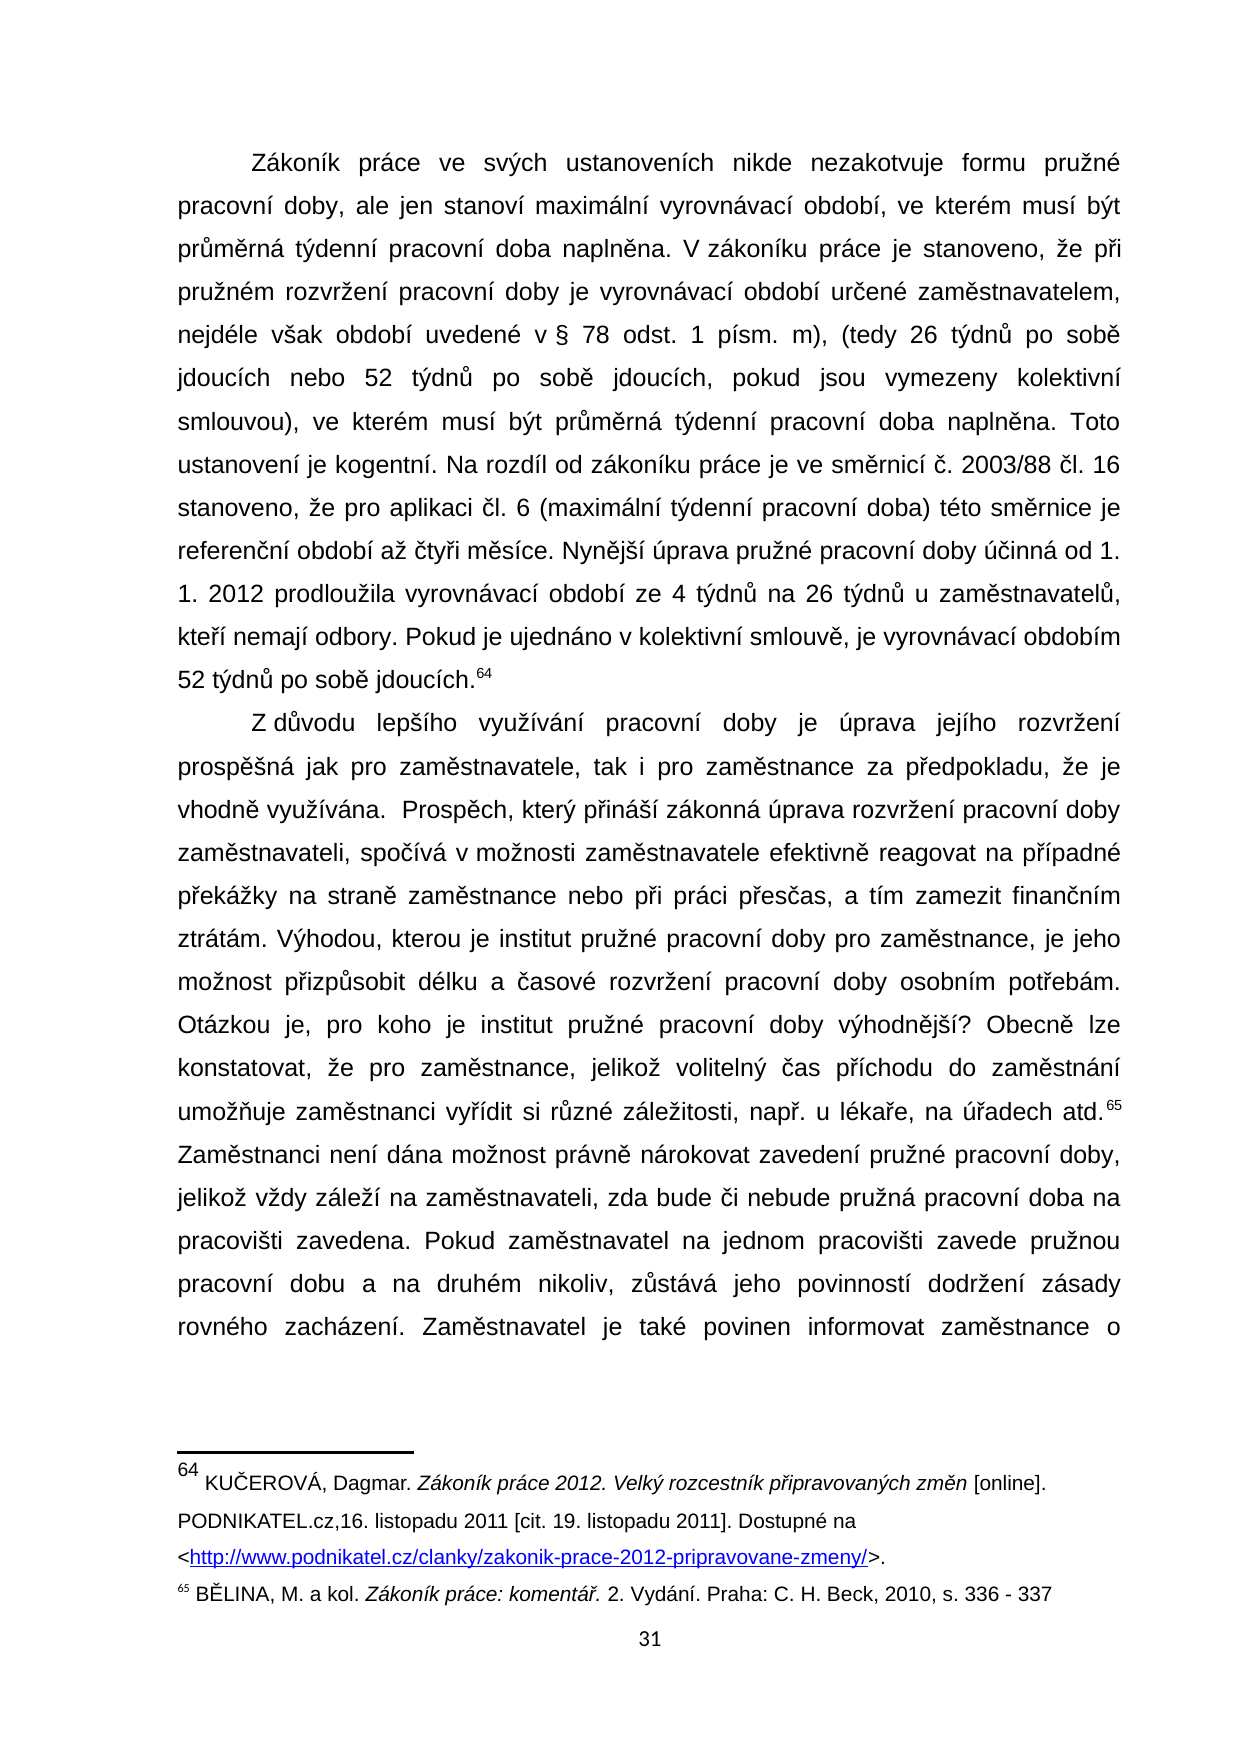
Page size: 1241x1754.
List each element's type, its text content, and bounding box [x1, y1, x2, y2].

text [177, 708, 1122, 1341]
text Zákoník práce ve svých ustanoveních nikde nezakotvuje formu pružné pracovní doby, ale jen stanoví maximální vyrovnávací období, ve kterém musí být průměrná týdenní pracovní doba naplněna. V zákoníku práce je stanoveno, že při pružném rozvržení pracovní doby je vyrovnávací období určené zaměstnavatelem, nejdéle však období uvedené v § 78 odst. 1 písm. m), (tedy 26 týdnů po sobě jdoucích nebo 52 týdnů po sobě jdoucích, pokud jsou vymezeny kolektivní smlouvou), ve kterém musí být průměrná týdenní pracovní doba naplněna. Toto ustanovení je kogentní. Na rozdíl od zákoníku práce je ve směrnicí č. 2003/88 čl. 16 stanoveno, že pro aplikaci čl. 6 (maximální týdenní pracovní doba) této směrnice je referenční období až čtyři měsíce. Nynější úprava pružné pracovní doby účinná od 1. 1. 2012 prodloužila vyrovnávací období ze 4 týdnů na 26 týdnů u zaměstnavatelů, kteří nemají odbory. Pokud je ujednáno v kolektivní smlouvě, je vyrovnávací obdobím 52 týdnů po sobě jdoucích. [177, 148, 1122, 694]
